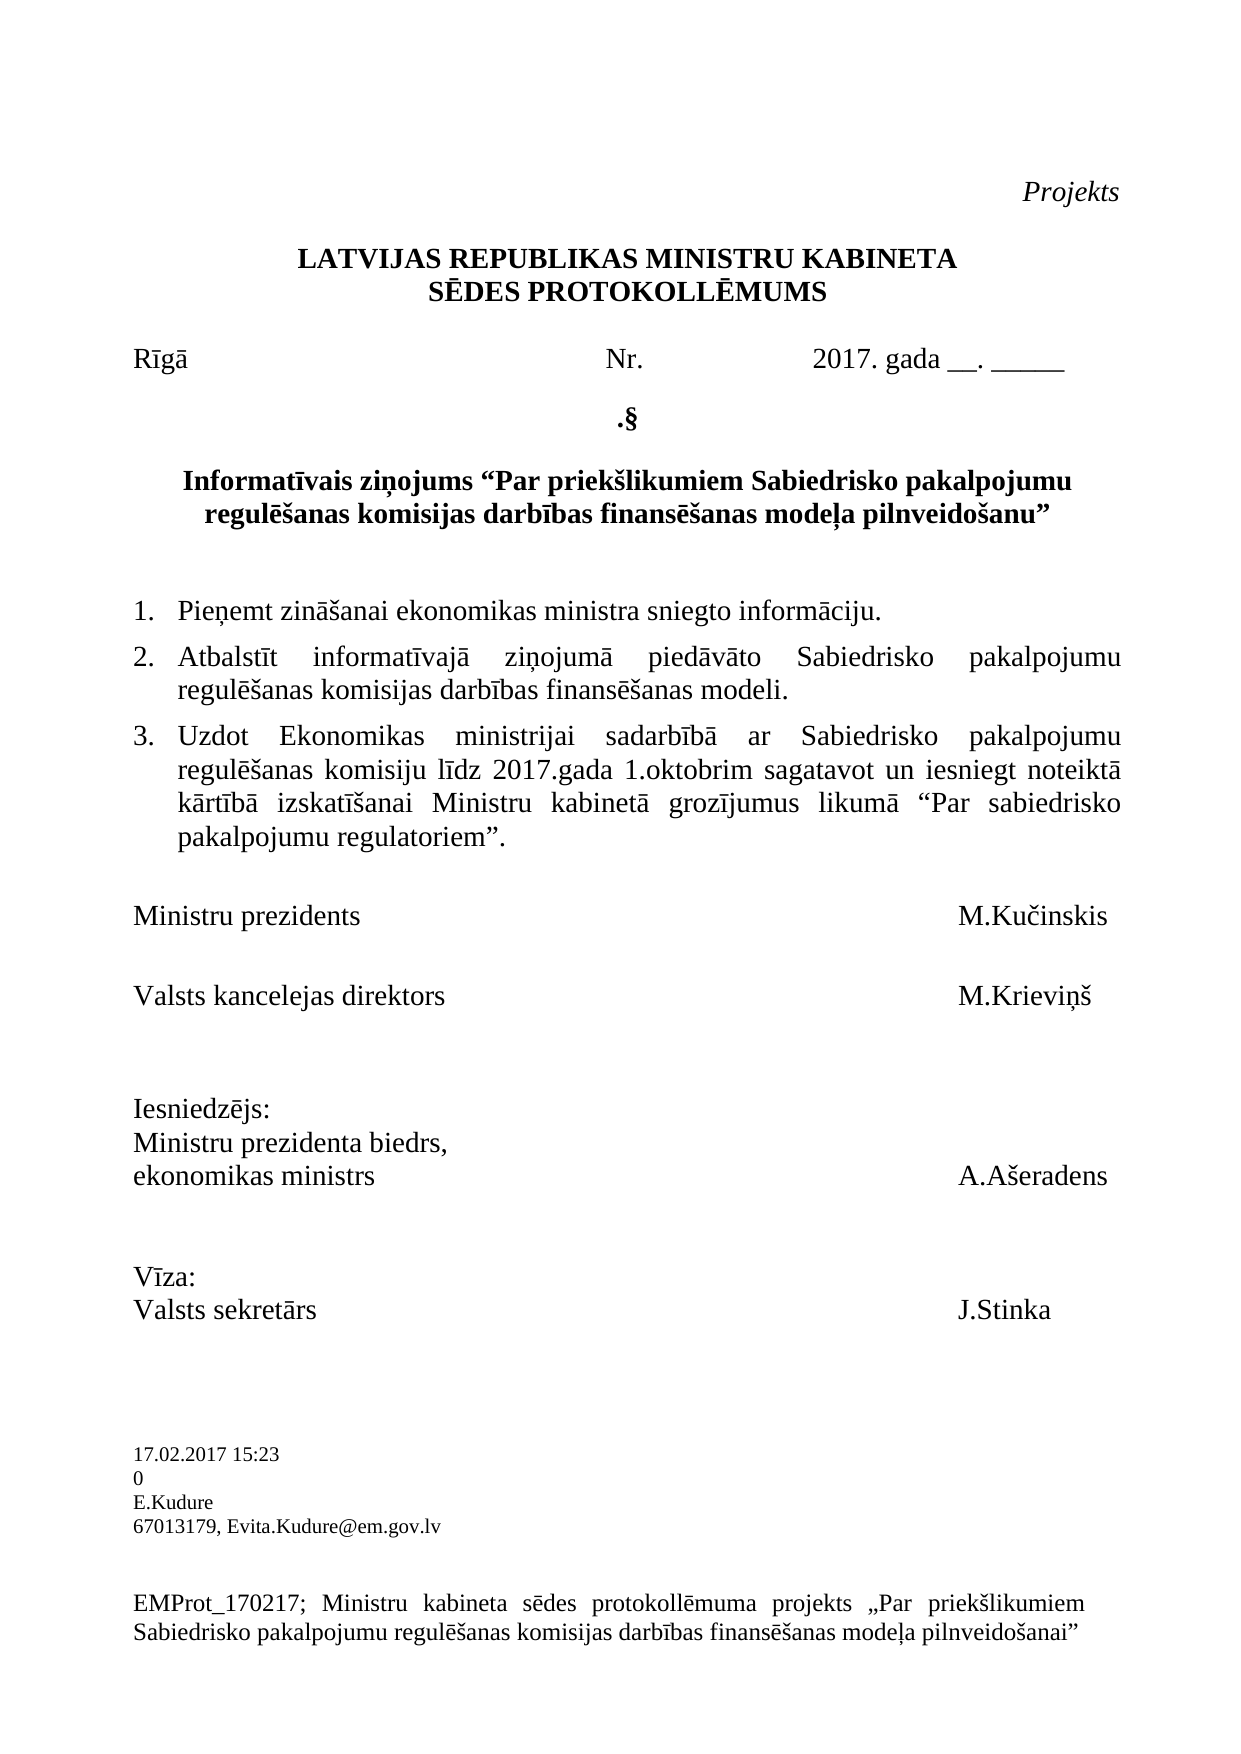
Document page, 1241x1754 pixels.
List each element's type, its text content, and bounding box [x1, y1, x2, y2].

text 96 [133, 1466, 1122, 1490]
text 67013179, Evita.Kudure@em.gov.lv [133, 1514, 1122, 1538]
text LATVIJAS REPUBLIKAS MINISTRU KABINETA [133, 241, 1122, 274]
text ekonomikas ministrs A.Ašeradens [133, 1158, 1122, 1192]
text Projekts [133, 174, 1122, 207]
text Informatīvais ziņojums “Par priekšlikumiem Sabiedrisko pakalpojumu regulēšanas komisijas darbības finansēšanas modeļa pilnveidošanu” [133, 463, 1122, 530]
text Vīza: [133, 1259, 1122, 1292]
list Atbalstīt informatīvajā ziņojumā piedāvāto Sabiedrisko pakalpojumu regulēšanas komisijas darbības finansēšanas modeli. [133, 639, 1122, 706]
text Iesniedzējs: [133, 1091, 1122, 1125]
text Ministru prezidenta biedrs, [133, 1125, 1122, 1158]
list Pieņemt zināšanai ekonomikas ministra sniegto informāciju. [133, 593, 1122, 626]
text Valsts kancelejas direktors M.Krieviņš [133, 978, 1122, 1012]
text Ministru prezidents M.Kučinskis [133, 898, 1122, 932]
list Uzdot Ekonomikas ministrijai sadarbībā ar Sabiedrisko pakalpojumu regulēšanas komisiju līdz 2017.gada 1.oktobrim sagatavot un iesniegt noteiktā kārtībā izskatīšanai Ministru kabinetā grozījumus likumā “Par sabiedrisko pakalpojumu regulatoriem”. [133, 718, 1122, 852]
text Valsts sekretārs J.Stinka [133, 1292, 1122, 1359]
text .§ [133, 400, 1122, 434]
text SĒDES PROTOKOLLĒMUMS [133, 274, 1122, 308]
text 17.02.2017 15:23 [133, 1442, 1122, 1466]
text Rīgā Nr. 2017. gada __. _____ [133, 342, 1122, 375]
text E.Kudure [133, 1490, 1122, 1514]
